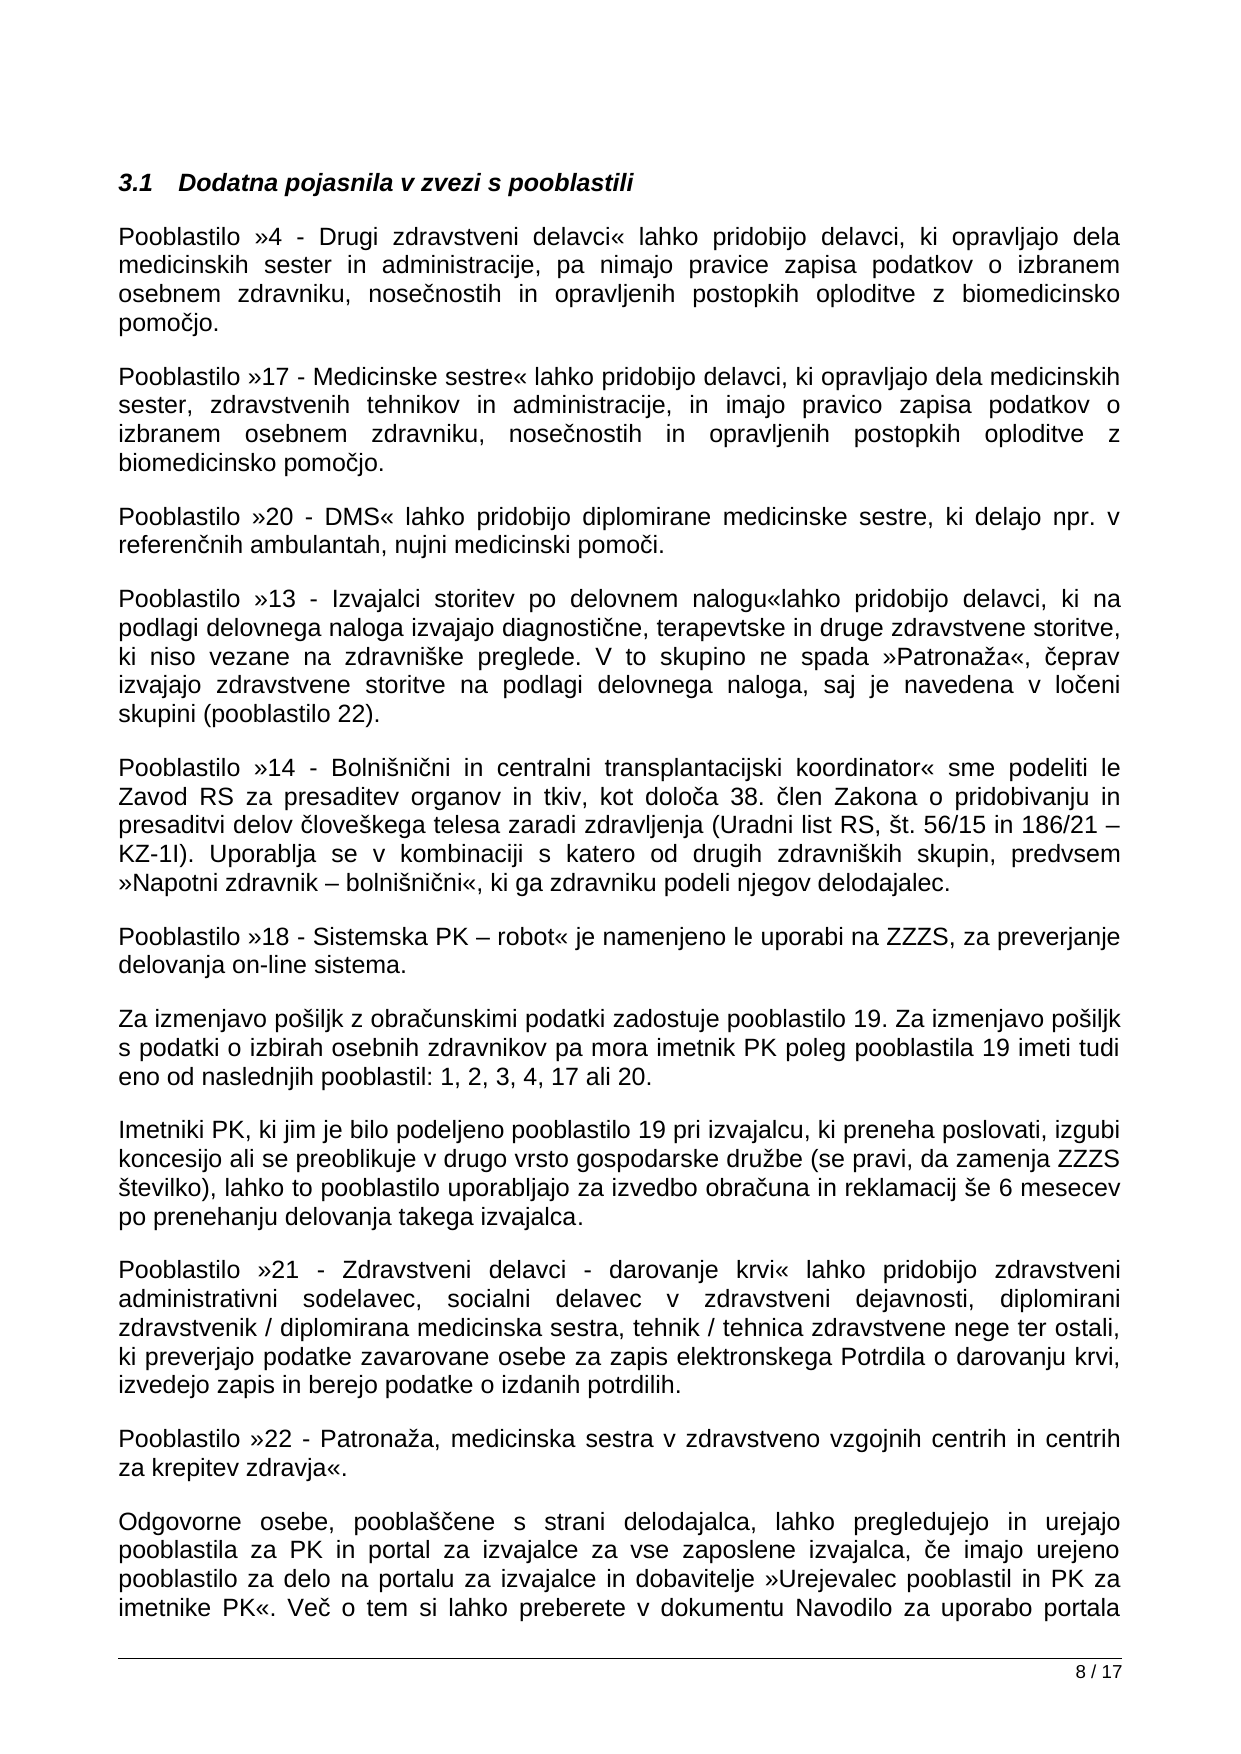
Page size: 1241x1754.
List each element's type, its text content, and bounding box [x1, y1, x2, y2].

text Pooblastilo »18 - Sistemska PK – robot« je namenjeno le uporabi na ZZZS, za preverjanje delovanja on-line sistema. [118, 921, 1122, 979]
text Pooblastilo »13 - Izvajalci storitev po delovnem nalogu«lahko pridobijo delavci, ki na podlagi delovnega naloga izvajajo diagnostične, terapevtske in druge zdravstvene storitve, ki niso vezane na zdravniške preglede. V to skupino ne spada »Patronaža«, čeprav izvajajo zdravstvene storitve na podlagi delovnega naloga, saj je navedena v ločeni skupini (pooblastilo 22). [118, 584, 1122, 728]
text Za izmenjavo pošiljk z obračunskimi podatki zadostuje pooblastilo 19. Za izmenjavo pošiljk s podatki o izbirah osebnih zdravnikov pa mora imetnik PK poleg pooblastila 19 imeti tudi eno od naslednjih pooblastil: 1, 2, 3, 4, 17 ali 20. [118, 1004, 1122, 1090]
subtitle Dodatna pojasnila v zvezi s pooblastili [118, 168, 1122, 196]
text Pooblastilo »14 - Bolnišnični in centralni transplantacijski koordinator« sme podeliti le Zavod RS za presaditev organov in tkiv, kot določa 38. člen Zakona o pridobivanju in presaditvi delov človeškega telesa zaradi zdravljenja (Uradni list RS, št. 56/15 in 186/21 – KZ-1I). Uporablja se v kombinaciji s katero od drugih zdravniških skupin, predvsem »Napotni zdravnik – bolnišnični«, ki ga zdravniku podeli njegov delodajalec. [118, 753, 1122, 896]
text Pooblastilo »21 - Zdravstveni delavci - darovanje krvi« lahko pridobijo zdravstveni administrativni sodelavec, socialni delavec v zdravstveni dejavnosti, diplomirani zdravstvenik / diplomirana medicinska sestra, tehnik / tehnica zdravstvene nege ter ostali, ki preverjajo podatke zavarovane osebe za zapis elektronskega Potrdila o darovanju krvi, izvedejo zapis in berejo podatke o izdanih potrdilih. [118, 1255, 1122, 1399]
text Pooblastilo »4 - Drugi zdravstveni delavci« lahko pridobijo delavci, ki opravljajo dela medicinskih sester in administracije, pa nimajo pravice zapisa podatkov o izbranem osebnem zdravniku, nosečnostih in opravljenih postopkih oploditve z biomedicinsko pomočjo. [118, 221, 1122, 336]
text Pooblastilo »20 - DMS« lahko pridobijo diplomirane medicinske sestre, ki delajo npr. v referenčnih ambulantah, nujni medicinski pomoči. [118, 501, 1122, 559]
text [118, 1506, 1122, 1621]
text Pooblastilo »22 - Patronaža, medicinska sestra v zdravstveno vzgojnih centrih in centrih za krepitev zdravja«. [118, 1424, 1122, 1481]
text Pooblastilo »17 - Medicinske sestre« lahko pridobijo delavci, ki opravljajo dela medicinskih sester, zdravstvenih tehnikov in administracije, in imajo pravico zapisa podatkov o izbranem osebnem zdravniku, nosečnostih in opravljenih postopkih oploditve z biomedicinsko pomočjo. [118, 361, 1122, 476]
text Imetniki PK, ki jim je bilo podeljeno pooblastilo 19 pri izvajalcu, ki preneha poslovati, izgubi koncesijo ali se preoblikuje v drugo vrsto gospodarske družbe (se pravi, da zamenja ZZZS številko), lahko to pooblastilo uporabljajo za izvedbo obračuna in reklamacij še 6 mesecev po prenehanju delovanja takega izvajalca. [118, 1115, 1122, 1230]
